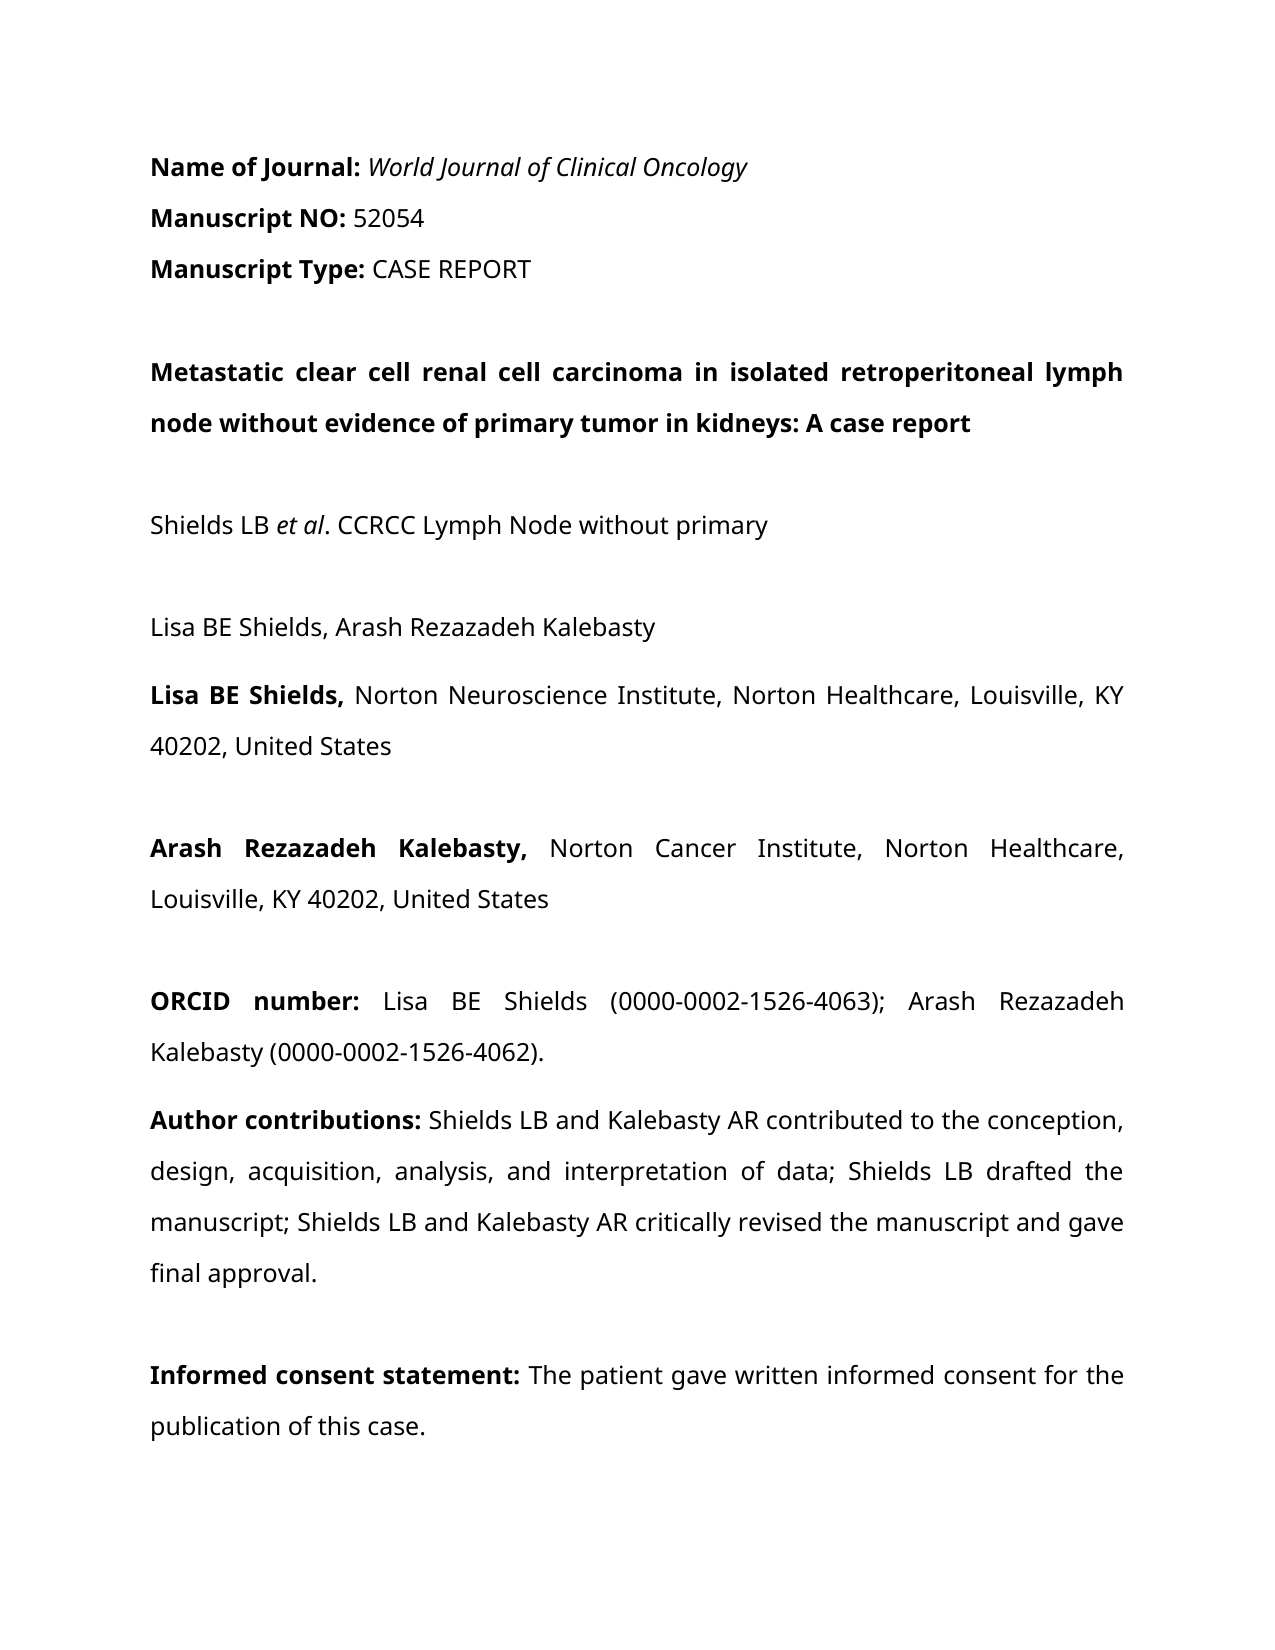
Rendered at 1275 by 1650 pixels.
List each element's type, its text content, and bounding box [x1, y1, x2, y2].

text Lisa BE Shields, Norton Neuroscience Institute, Norton Healthcare, Louisville, KY 40202, United States [150, 677, 1125, 762]
text Manuscript Type: CASE REPORT [150, 252, 1125, 286]
text Name of Journal: World Journal of Clinical Oncology [150, 150, 1125, 184]
text Informed consent statement: The patient gave written informed consent for the publication of this case. [150, 1358, 1125, 1443]
text Arash Rezazadeh Kalebasty, Norton Cancer Institute, Norton Healthcare, Louisville, KY 40202, United States [150, 831, 1125, 916]
text Author contributions: Shields LB and Kalebasty AR contributed to the conception, design, acquisition, analysis, and interpretation of data; Shields LB drafted the manuscript; Shields LB and Kalebasty AR critically revised the manuscript and gave final approval. [150, 1103, 1125, 1290]
text Manuscript NO: 52054 [150, 201, 1125, 235]
text Shields LB et al. CCRCC Lymph Node without primary [150, 507, 1125, 541]
text ORCID number: Lisa BE Shields (0000-0002-1526-4063); Arash Rezazadeh Kalebasty (0000-0002-1526-4062). [150, 984, 1125, 1069]
text Lisa BE Shields, Arash Rezazadeh Kalebasty [150, 609, 1125, 643]
text Metastatic clear cell renal cell carcinoma in isolated retroperitoneal lymph node without evidence of primary tumor in kidneys: A case report [150, 354, 1125, 439]
